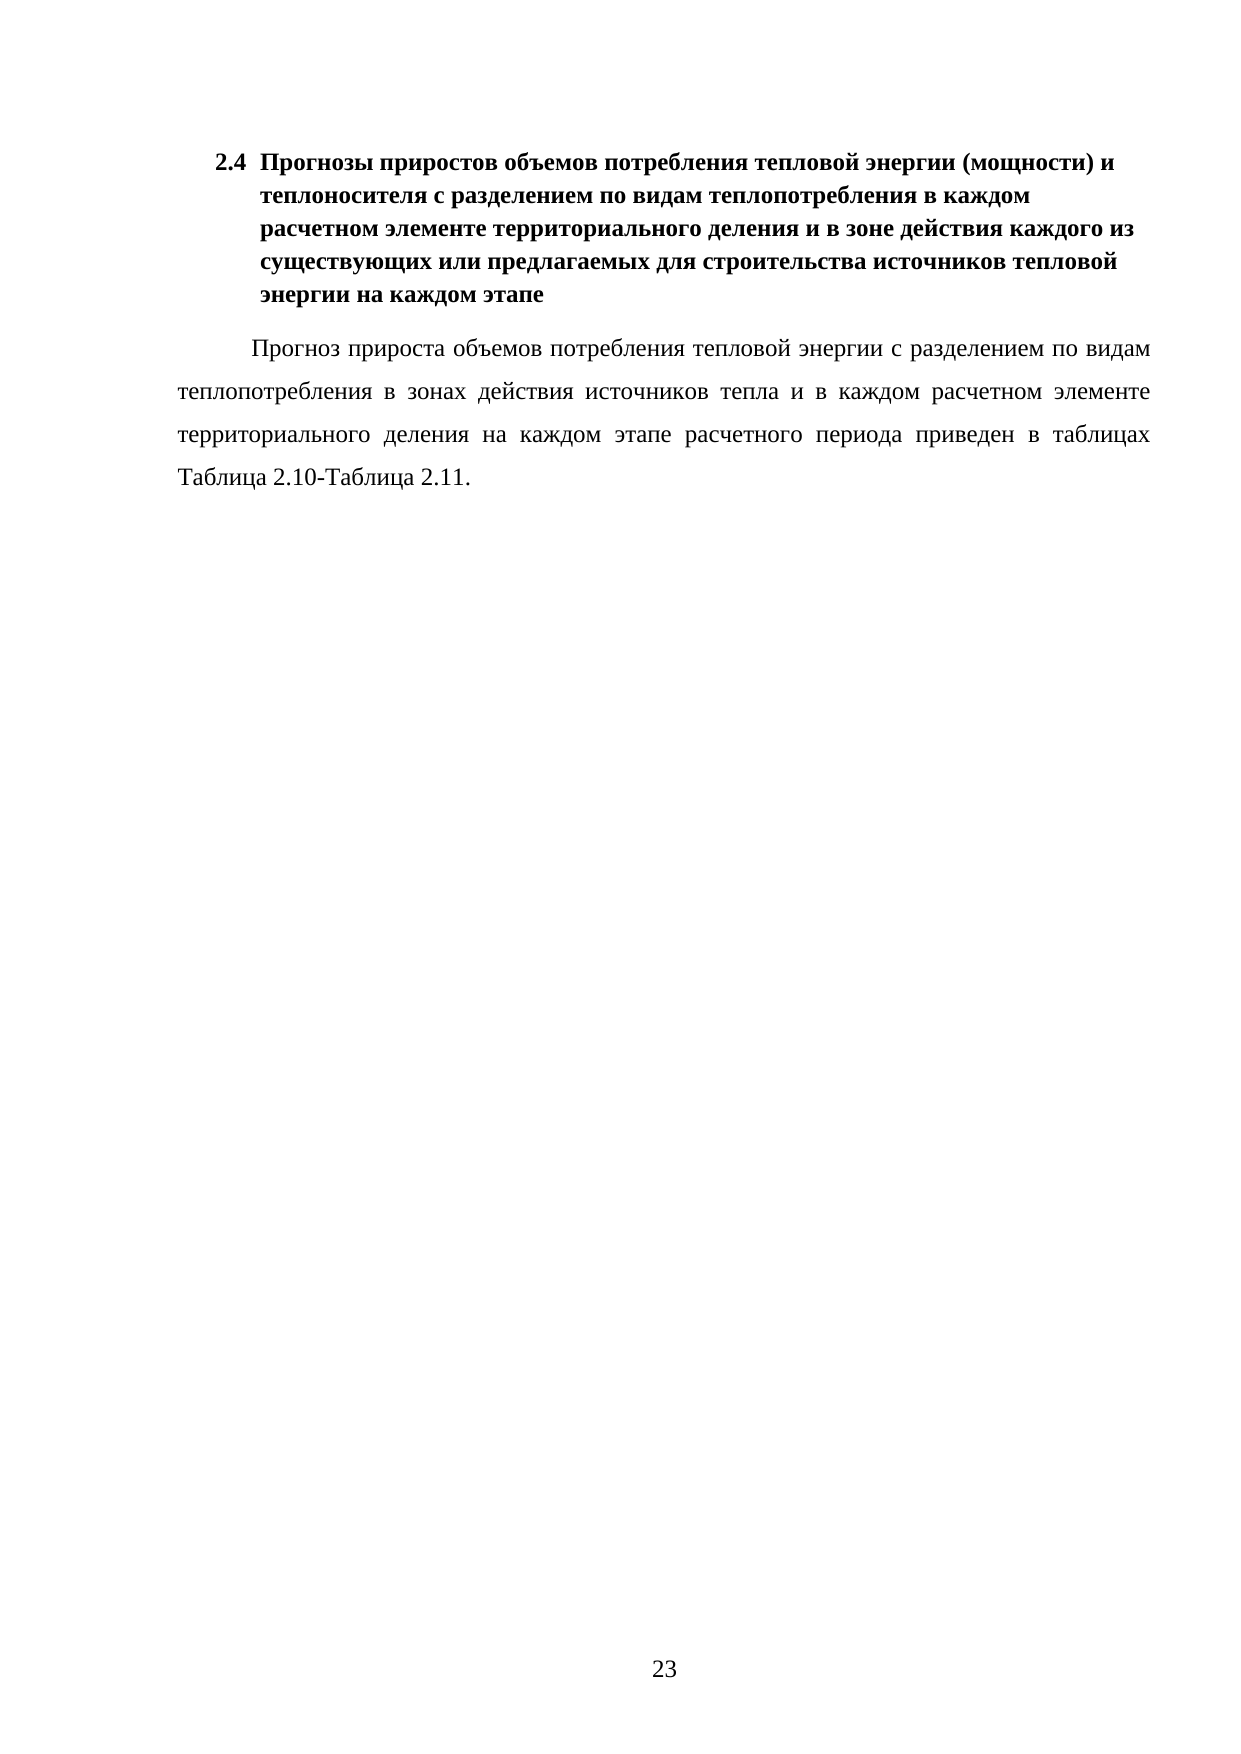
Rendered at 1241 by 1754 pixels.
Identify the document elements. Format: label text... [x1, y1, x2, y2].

subtitle Прогнозы приростов объемов потребления тепловой энергии (мощности) и теплоносителя с разделением по видам теплопотребления в каждом расчетном элементе территориального деления и в зоне действия каждого из существующих или предлагаемых для строительства источников тепловой энергии на каждом этапе [215, 147, 1152, 308]
text Прогноз прироста объемов потребления тепловой энергии с разделением по видам теплопотребления в зонах действия источников тепла и в каждом расчетном элементе территориального деления на каждом этапе расчетного периода приведен в таблицах Таблица 2.10-Таблица 2.11. [177, 333, 1152, 491]
